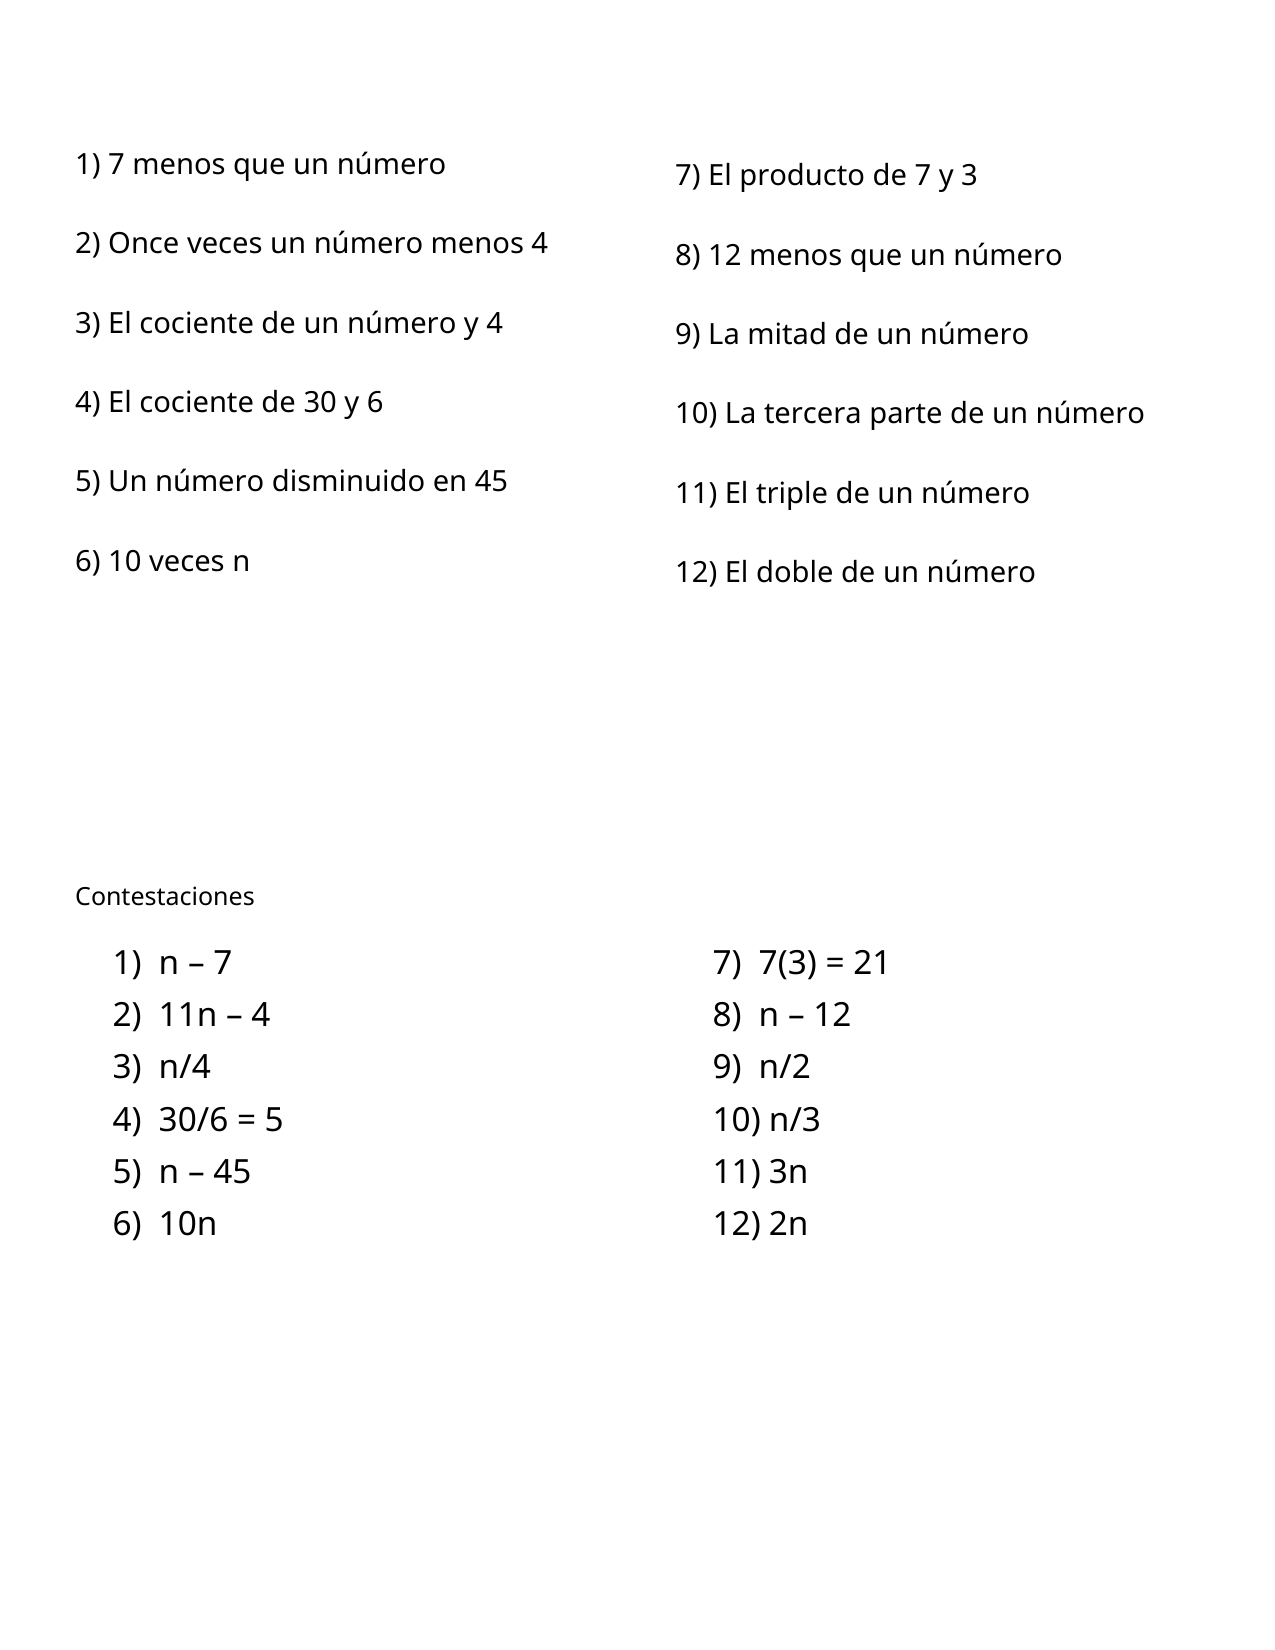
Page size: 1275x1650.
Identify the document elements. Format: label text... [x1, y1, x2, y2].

text 4) El cociente de 30 y 6 [75, 381, 600, 421]
text 6) 10 veces n [75, 540, 600, 580]
text 1) 7 menos que un número [75, 143, 600, 183]
text 2) Once veces un número menos 4 [75, 222, 600, 262]
list 2n [712, 1200, 1200, 1245]
text 9) La mitad de un número [675, 313, 1200, 353]
list 10n [112, 1200, 600, 1245]
list 3n [712, 1147, 1200, 1193]
text 11) El triple de un número [675, 472, 1200, 512]
list 7(3) = 21 [712, 939, 1200, 984]
list n/2 [712, 1043, 1200, 1088]
text 7) El producto de 7 y 3 [675, 154, 1200, 194]
text 5) Un número disminuido en 45 [75, 461, 600, 500]
list n/3 [712, 1095, 1200, 1141]
list 30/6 = 5 [112, 1095, 600, 1141]
list 11n – 4 [112, 991, 600, 1036]
list n – 12 [712, 991, 1200, 1036]
text Contestaciones [75, 879, 1200, 913]
text 12) El doble de un número [675, 551, 1200, 591]
text 10) La tercera parte de un número [675, 392, 1200, 432]
text 8) 12 menos que un número [675, 234, 1200, 273]
text 3) El cociente de un número y 4 [75, 302, 600, 342]
list n/4 [112, 1043, 600, 1088]
list n – 45 [112, 1147, 600, 1193]
list n – 7 [112, 939, 600, 984]
